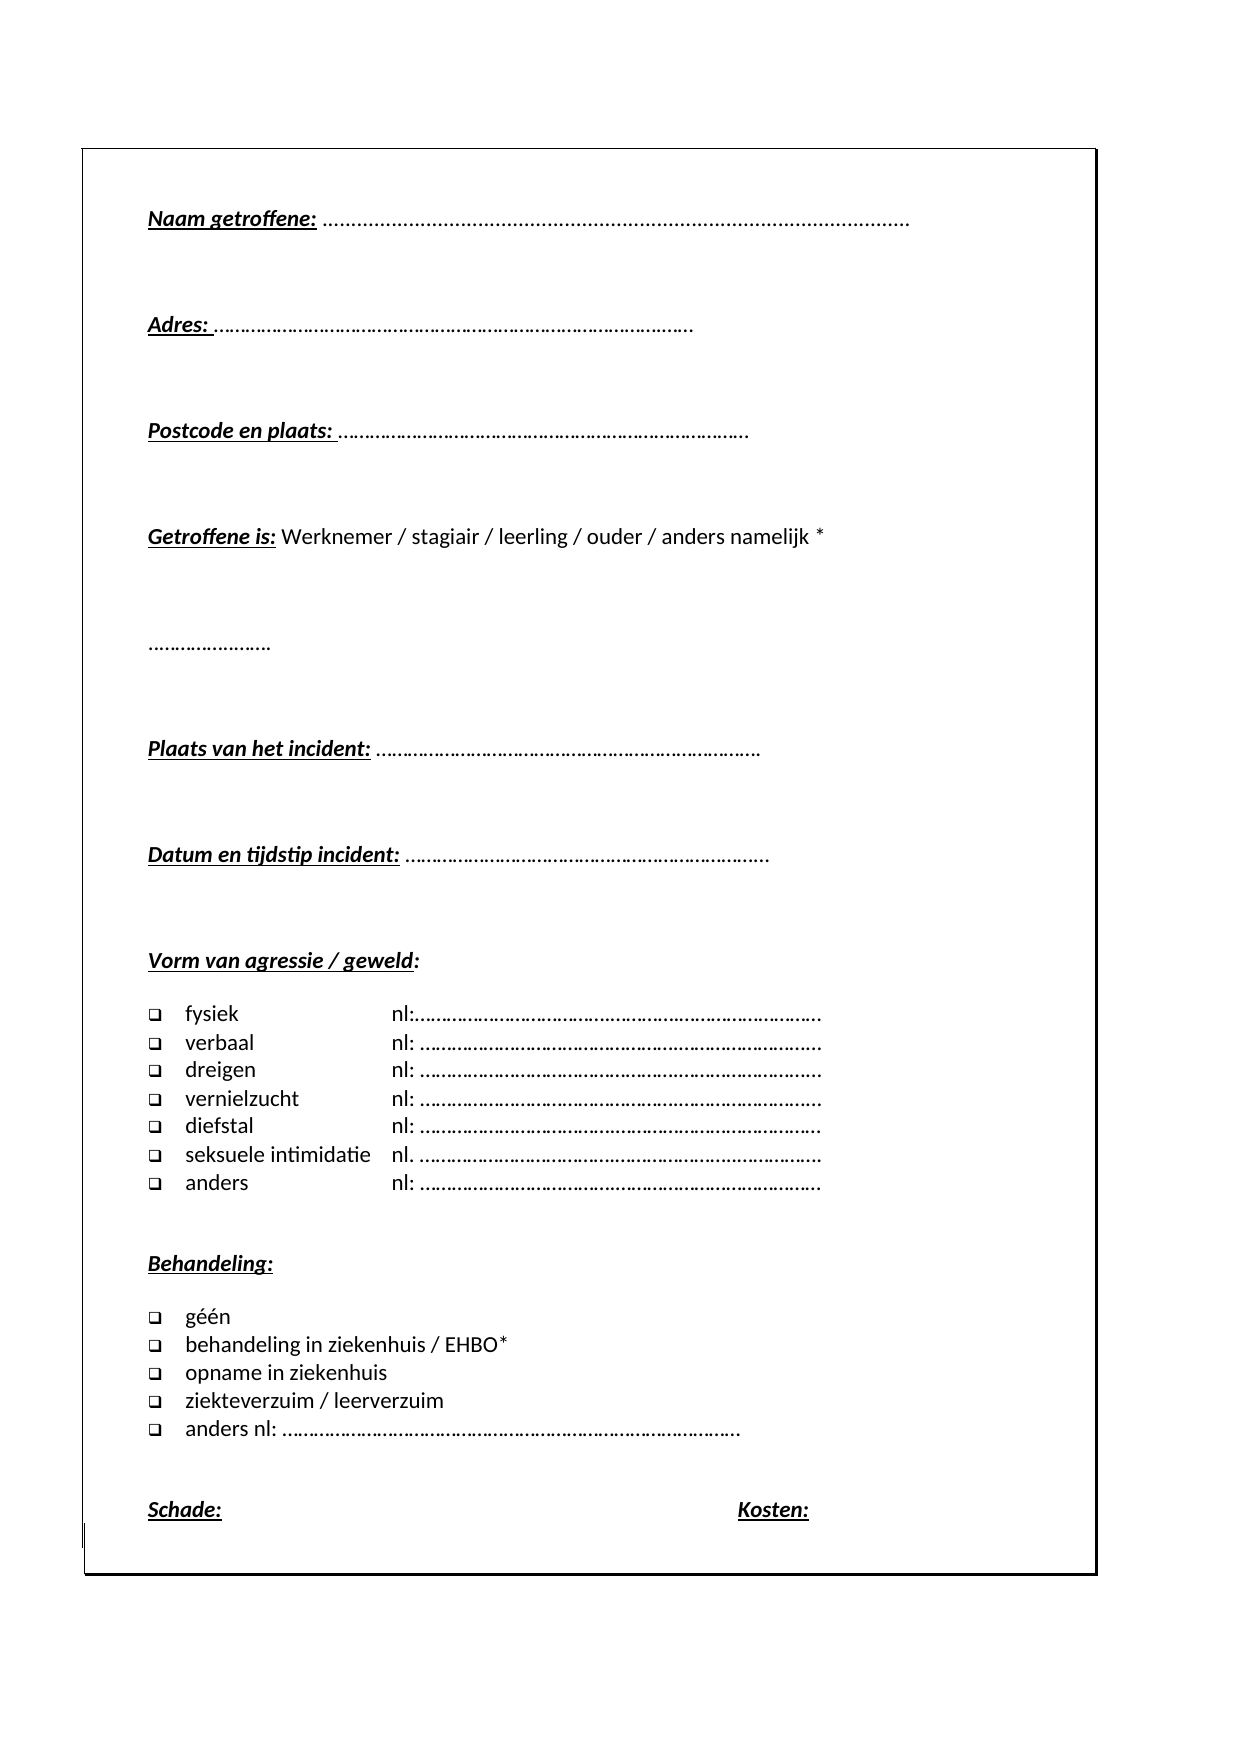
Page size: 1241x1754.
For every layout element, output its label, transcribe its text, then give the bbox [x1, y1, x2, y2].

list anders nl: ……………………………….………………………………… [148, 1168, 1093, 1196]
list Postcode en plaats: …………………………………………………………………… [83, 413, 1095, 444]
list ziekteverzuim / leerverzuim [148, 1386, 1093, 1414]
list behandeling in ziekenhuis / EHBO* [148, 1330, 1093, 1358]
list Getroffene is: Werknemer / stagiair / leerling / ouder / anders namelijk * [83, 519, 1095, 550]
list Datum en tijdstip incident: …………………………………………………………... [83, 837, 1095, 868]
list géén [83, 1298, 1095, 1330]
list seksuele intimidatie nl. ……………………………….…………………..……………. [148, 1140, 1093, 1168]
list Vorm van agressie / geweld: [83, 943, 1095, 974]
list Adres: ………………………………………………………………………….…… [83, 307, 1095, 338]
list vernielzucht nl: ………………………………………….……………………... [148, 1084, 1093, 1112]
list Schade: Kosten: [83, 1491, 1095, 1523]
list anders nl: …………………………………………………………………………… [148, 1414, 1093, 1442]
list Naam getroffene: ...................................................................................................... [83, 201, 1095, 232]
list verbaal nl: ………………………………………….……………………... [148, 1028, 1093, 1056]
list Plaats van het incident: ………………………………………………………………. [83, 731, 1095, 762]
list ..…………..……. [83, 625, 1095, 656]
text Behandeling: [83, 1245, 1095, 1277]
list fysiek nl:……………………………….………….……………………… [83, 996, 1095, 1028]
list diefstal nl: ……………………………….………………………………… [148, 1112, 1093, 1140]
list opname in ziekenhuis [148, 1358, 1093, 1386]
list dreigen nl: ………………………………………….……………………... [148, 1056, 1093, 1084]
